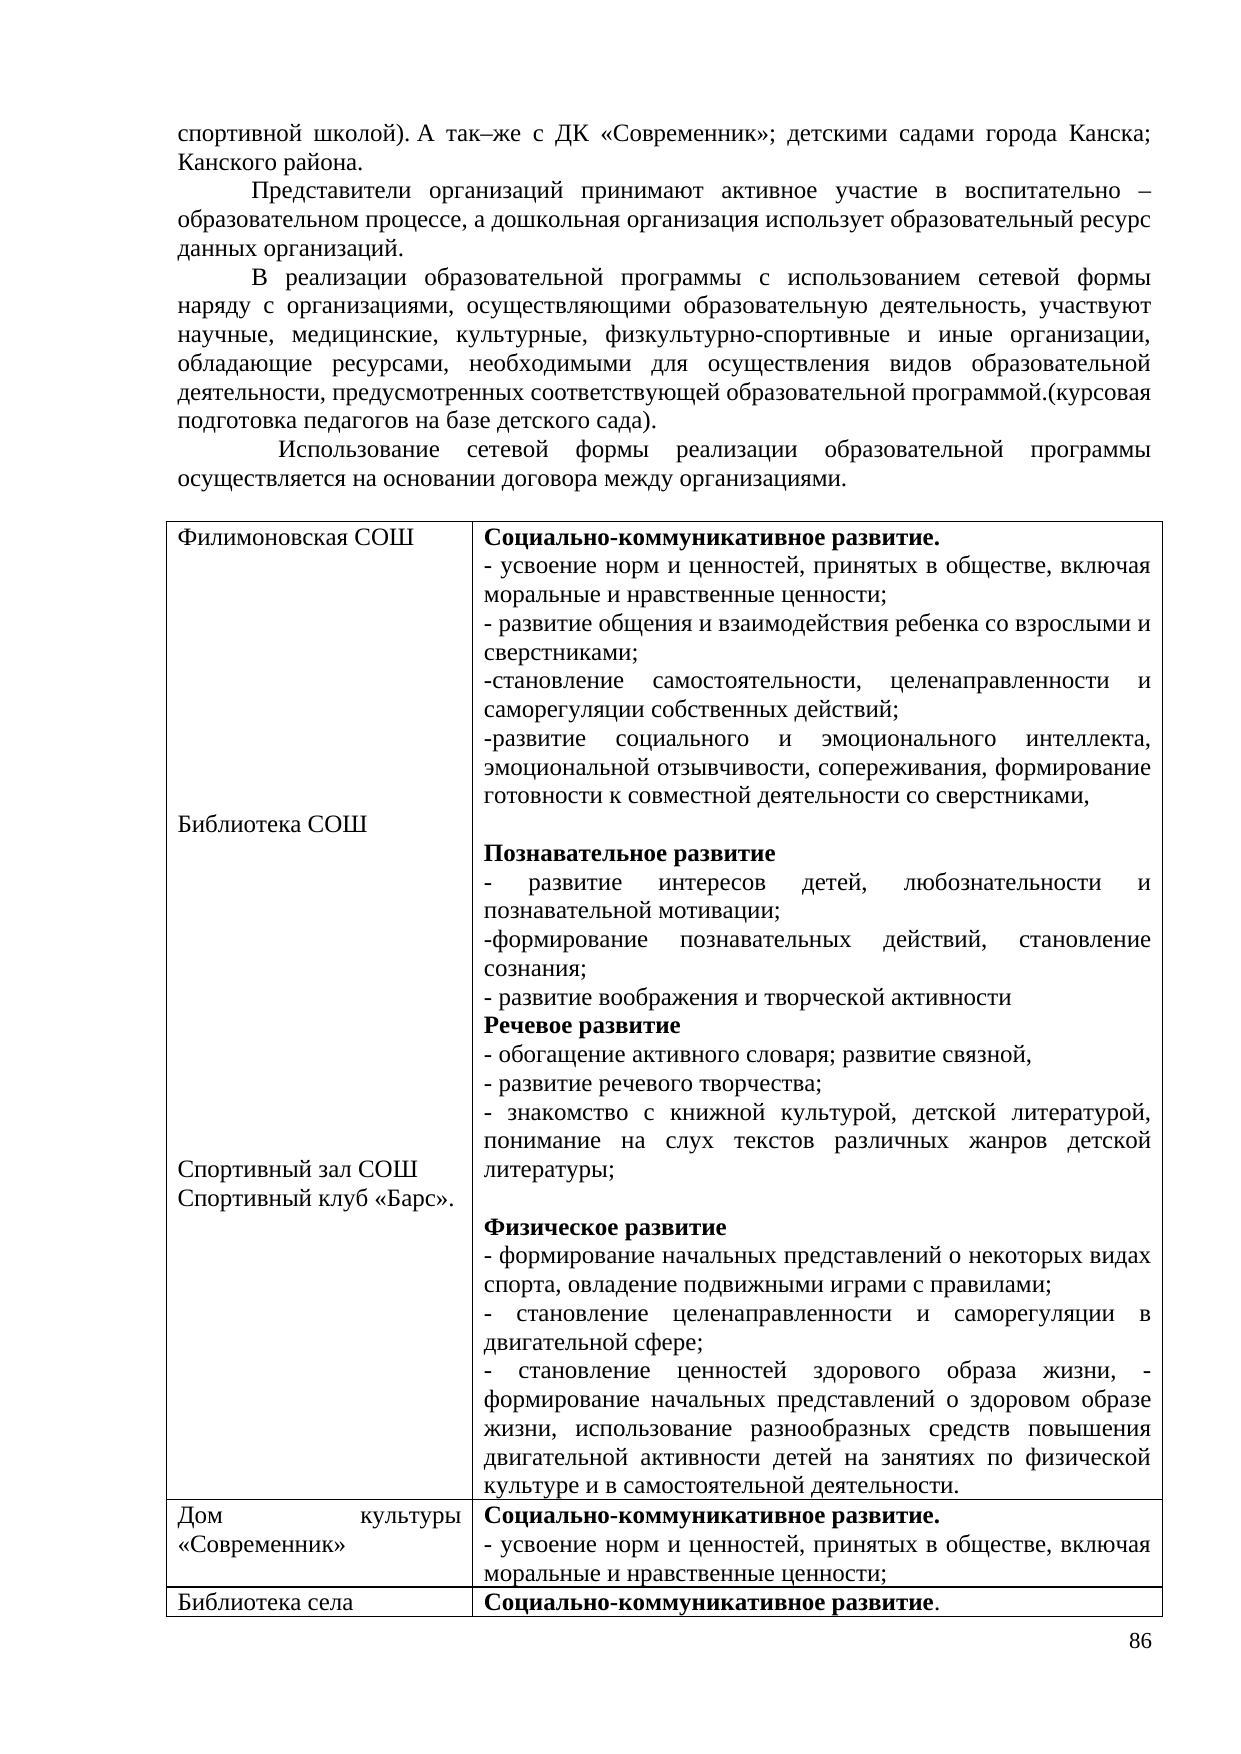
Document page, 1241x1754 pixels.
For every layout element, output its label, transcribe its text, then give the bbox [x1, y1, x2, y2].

table_header Социально-коммуникативное развитие. - усвоение норм и ценностей, принятых в обществе, включая моральные и нравственные ценности; - развитие общения и взаимодействия ребенка со взрослыми и сверстниками; -становление самостоятельности, целенаправленности и саморегуляции собственных действий; -развитие социального и эмоционального интеллекта, эмоциональной отзывчивости, сопереживания, формирование готовности к совместной деятельности со сверстниками, Познавательное развитие - развитие интересов детей, любознательности и познавательной мотивации; -формирование познавательных действий, становление сознания; - развитие воображения и творческой активности Речевое развитие - обогащение активного словаря; развитие связной, - развитие речевого творчества; - знакомство с книжной культурой, детской литературой, понимание на слух текстов различных жанров детской литературы; Физическое развитие - формирование начальных представлений о некоторых видах спорта, овладение подвижными играми с правилами; - становление целенаправленности и саморегуляции в двигательной сфере; - становление ценностей здорового образа жизни, - формирование начальных представлений о здоровом образе жизни, использование разнообразных средств повышения двигательной активности детей на занятиях по физической культуре и в самостоятельной деятельности. [473, 522, 1162, 1499]
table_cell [473, 1588, 1162, 1616]
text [177, 118, 1152, 176]
text В реализации образовательной программы с использованием сетевой формы наряду с организациями, осуществляющими образовательную деятельность, участвуют научные, медицинские, культурные, физкультурно-спортивные и иные организации, обладающие ресурсами, необходимыми для осуществления видов образовательной деятельности, предусмотренных соответствующей образовательной программой.(курсовая подготовка педагогов на базе детского сада). [177, 262, 1152, 434]
table_cell Социально-коммуникативное развитие. - усвоение норм и ценностей, принятых в обществе, включая моральные и нравственные ценности; [473, 1500, 1162, 1586]
table_cell Библиотека села [167, 1588, 472, 1616]
text Использование сетевой формы реализации образовательной программы осуществляется на основании договора между организациями. [177, 434, 1152, 492]
text Представители организаций принимают активное участие в воспитательно – образовательном процессе, а дошкольная организация использует образовательный ресурс данных организаций. [177, 176, 1152, 262]
table_cell Дом культуры «Современник» [167, 1500, 472, 1586]
table_header Филимоновская СОШ Библиотека СОШ Спортивный зал СОШ Спортивный клуб «Барс». [167, 522, 472, 1499]
